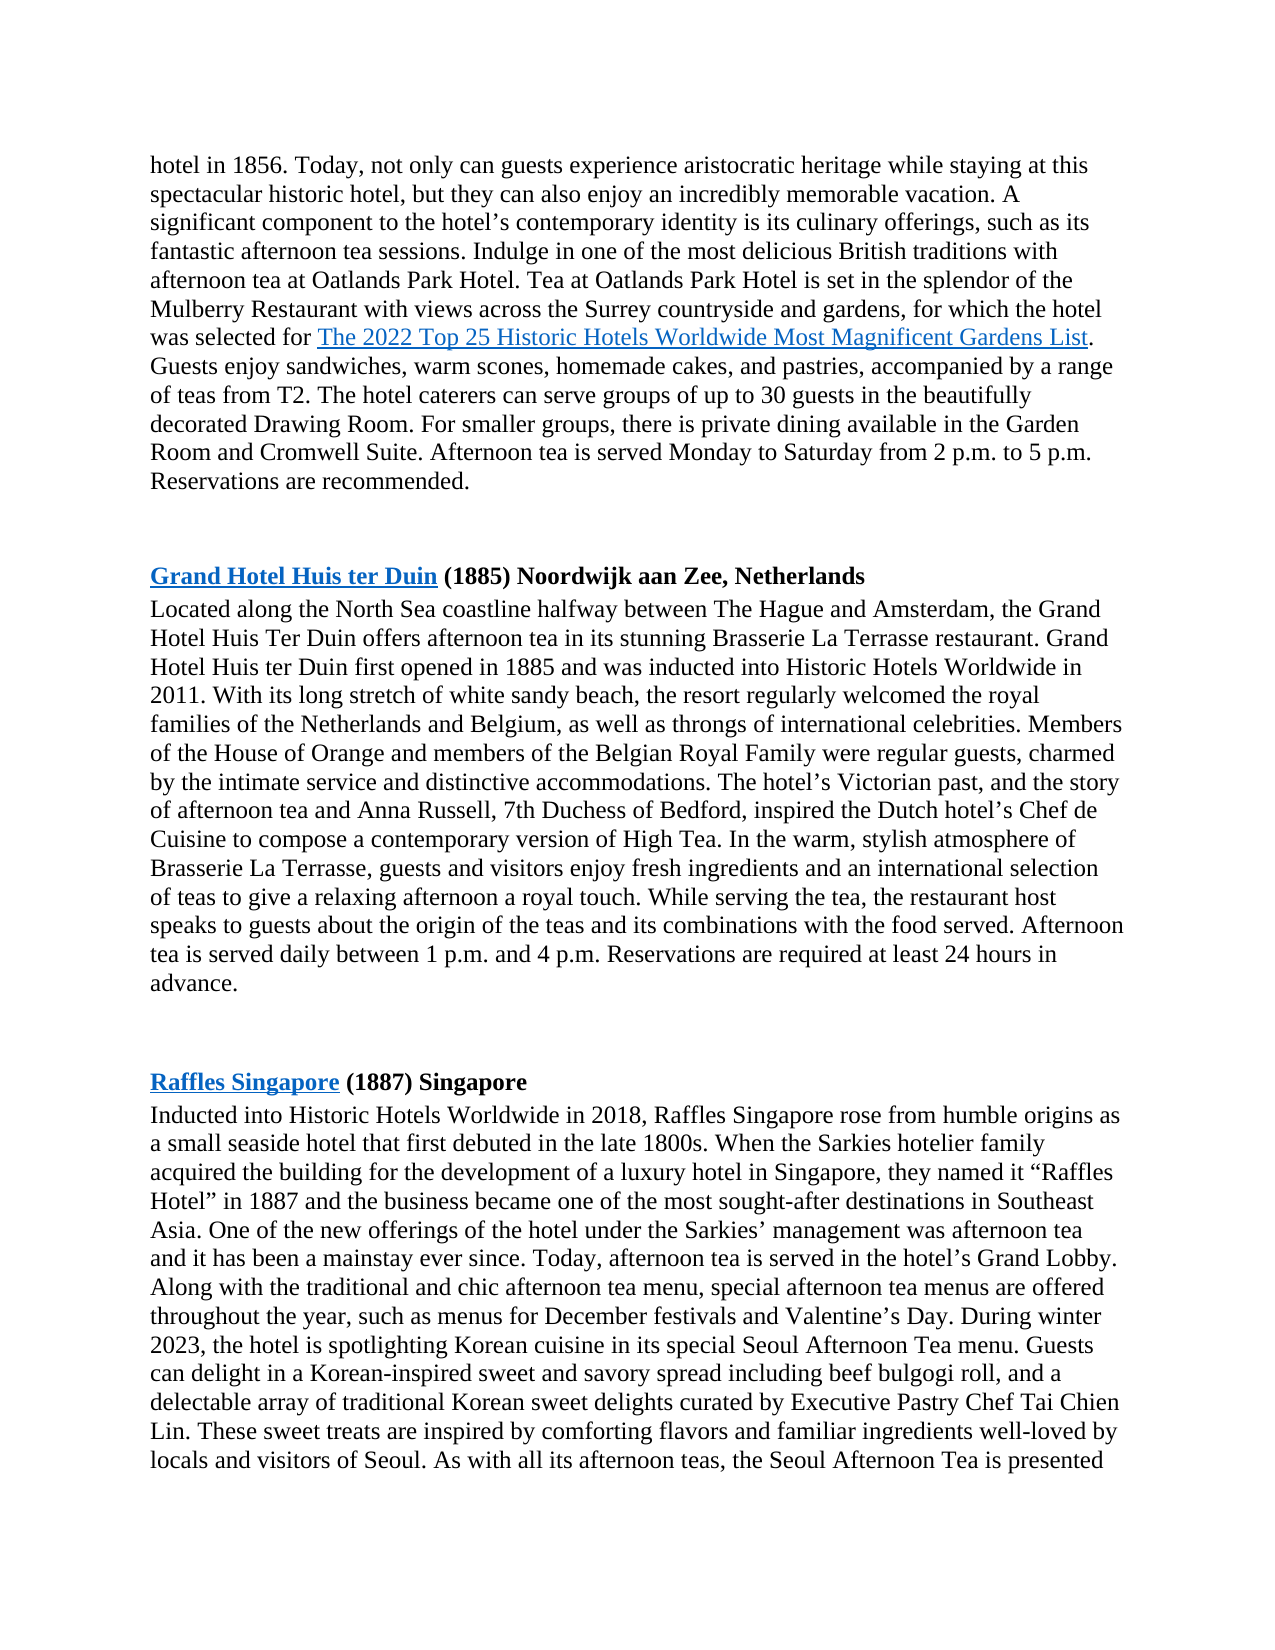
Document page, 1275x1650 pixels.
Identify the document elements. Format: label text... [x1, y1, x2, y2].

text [150, 1100, 1125, 1473]
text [150, 150, 1125, 495]
text Located along the North Sea coastline halfway between The Hague and Amsterdam, the Grand Hotel Huis Ter Duin offers afternoon tea in its stunning Brasserie La Terrasse restaurant. Grand Hotel Huis ter Duin first opened in 1885 and was inducted into Historic Hotels Worldwide in 2011. With its long stretch of white sandy beach, the resort regularly welcomed the royal families of the Netherlands and Belgium, as well as throngs of international celebrities. Members of the House of Orange and members of the Belgian Royal Family were regular guests, charmed by the intimate service and distinctive accommodations. The hotel’s Victorian past, and the story of afternoon tea and Anna Russell, 7th Duchess of Bedford, inspired the Dutch hotel’s Chef de Cuisine to compose a contemporary version of High Tea. In the warm, stylish atmosphere of Brasserie La Terrasse, guests and visitors enjoy fresh ingredients and an international selection of teas to give a relaxing afternoon a royal touch. While serving the tea, the restaurant host speaks to guests about the origin of the teas and its combinations with the food served. Afternoon tea is served daily between 1 p.m. and 4 p.m. Reservations are required at least 24 hours in advance. [150, 594, 1125, 997]
text Raffles Singapore (1887) Singapore [150, 1067, 1125, 1096]
text Grand Hotel Huis ter Duin (1885) Noordwijk aan Zee, Netherlands [150, 561, 1125, 590]
